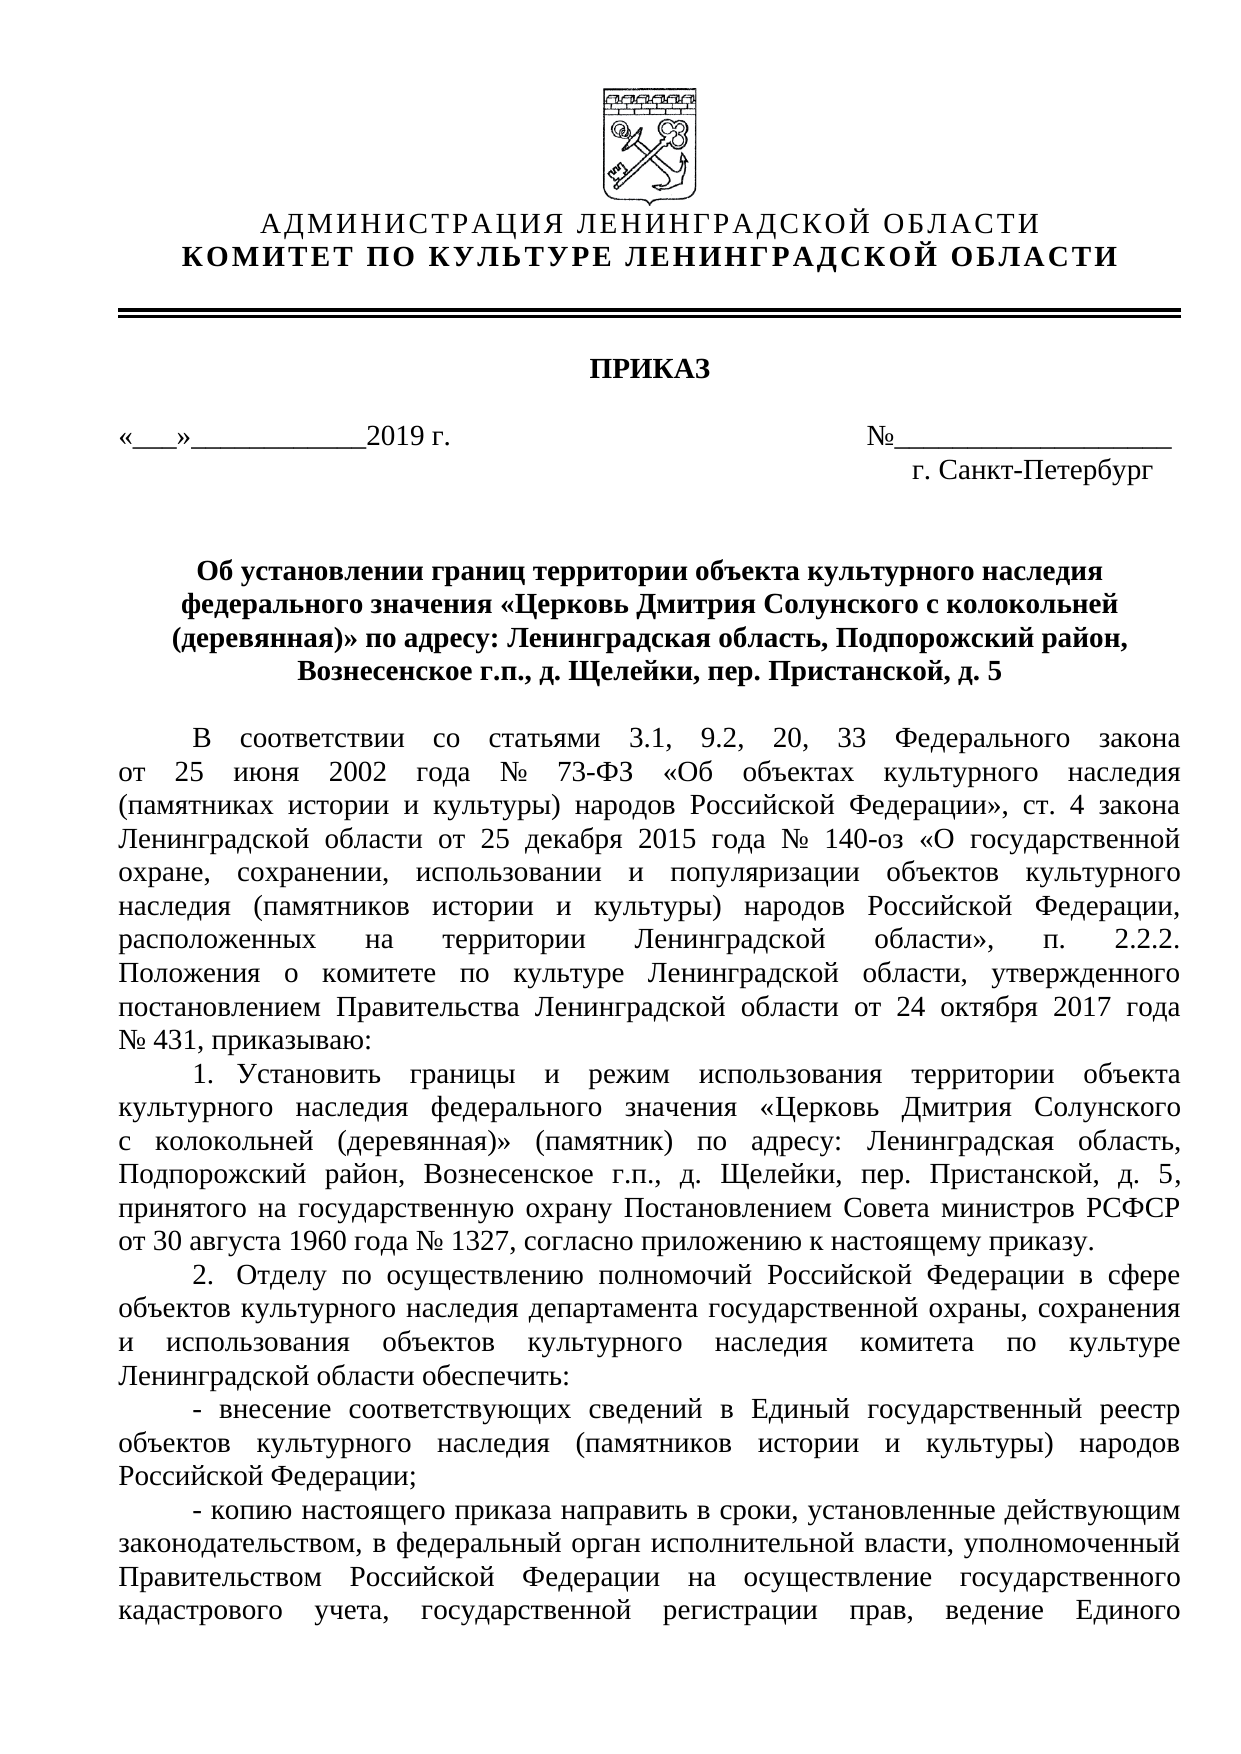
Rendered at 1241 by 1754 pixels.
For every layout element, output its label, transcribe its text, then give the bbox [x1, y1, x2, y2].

picture [602, 88, 697, 206]
text В соответствии со статьями 3.1, 9.2, 20, 33 Федерального закона от 25 июня 2002 года № 73-ФЗ «Об объектах культурного наследия (памятниках истории и культуры) народов Российской Федерации», ст. 4 закона Ленинградской области от 25 декабря 2015 года № 140-оз «О государственной охране, сохранении, использовании и популяризации объектов культурного наследия (памятников истории и культуры) народов Российской Федерации, расположенных на территории Ленинградской области», п. 2.2.2. Положения о комитете по культуре Ленинградской области, утвержденного постановлением Правительства Ленинградской области от 24 октября 2017 года № 431, приказываю: [118, 720, 1181, 1056]
text АДМИНИСТРАЦИЯ ЛЕНИНГРАДСКОЙ ОБЛАСТИ [118, 206, 1181, 239]
text ПРИКАЗ [118, 351, 1181, 385]
text - внесение соответствующих сведений в Единый государственный реестр объектов культурного наследия (памятников истории и культуры) народов Российской Федерации; [118, 1391, 1181, 1492]
list Отделу по осуществлению полномочий Российской Федерации в сфере объектов культурного наследия департамента государственной охраны, сохранения и использования объектов культурного наследия комитета по культуре Ленинградской области обеспечить: [118, 1257, 1181, 1391]
text г. Санкт-Петербург [118, 452, 1181, 486]
text КОМИТЕТ ПО КУЛЬТУРЕ ЛЕНИНГРАДСКОЙ ОБЛАСТИ [118, 239, 1181, 273]
list Установить границы и режим использования территории объекта культурного наследия федерального значения «Церковь Дмитрия Солунского с колокольней (деревянная)» (памятник) по адресу: Ленинградская область, Подпорожский район, Вознесенское г.п., д. Щелейки, пер. Пристанской, д. 5, принятого на государственную охрану Постановлением Совета министров РСФСР от 30 августа 1960 года № 1327, согласно приложению к настоящему приказу. [118, 1056, 1181, 1257]
text «___»____________2019 г. №___________________ [118, 418, 1181, 452]
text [118, 1492, 1181, 1626]
text Об установлении границ территории объекта культурного наследия федерального значения «Церковь Дмитрия Солунского с колокольней (деревянная)» по адресу: Ленинградская область, Подпорожский район, Вознесенское г.п., д. Щелейки, пер. Пристанской, д. 5 [118, 553, 1181, 687]
